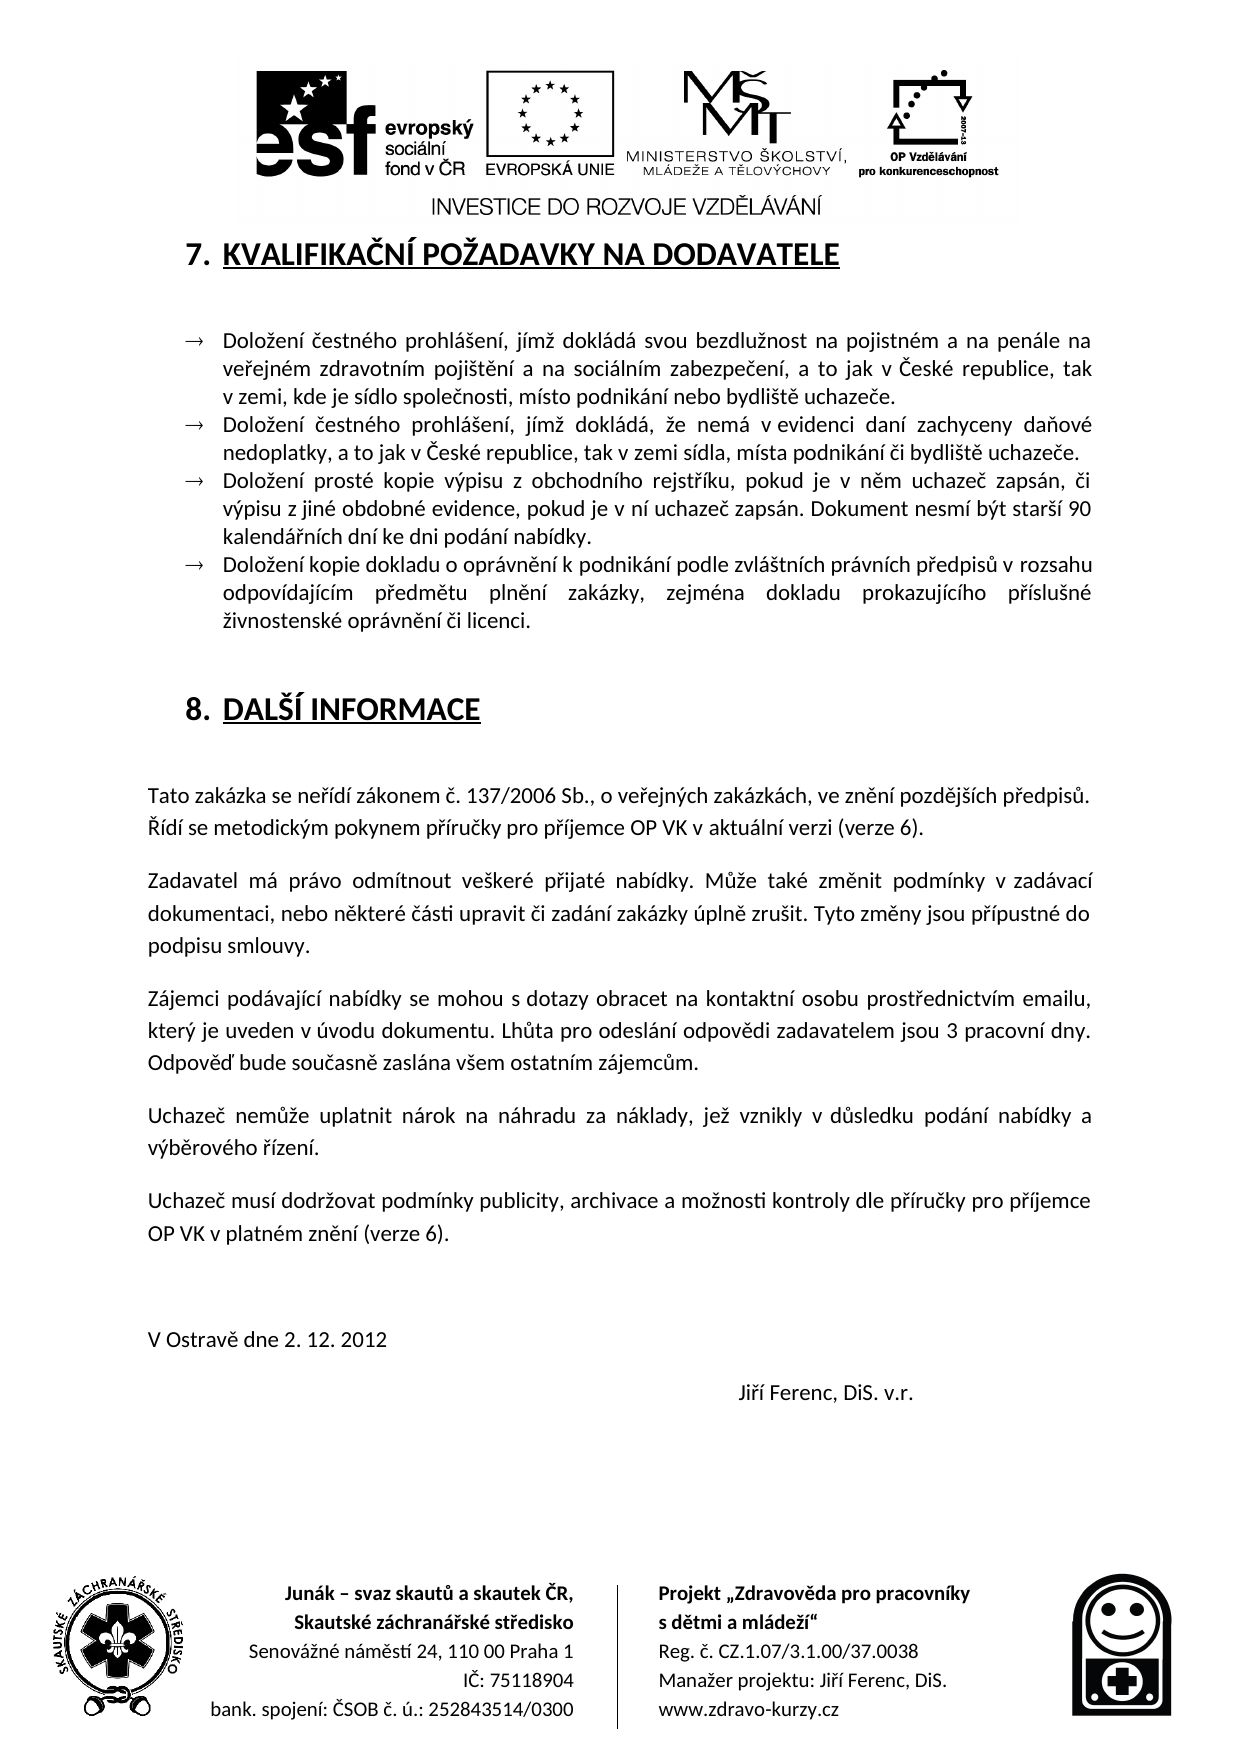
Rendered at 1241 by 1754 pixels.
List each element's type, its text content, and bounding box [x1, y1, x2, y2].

list Doložení kopie dokladu o oprávnění k podnikání podle zvláštních právních předpisů v rozsahu odpovídajícím předmětu plnění zakázky, zejména dokladu prokazujícího příslušné živnostenské oprávnění či licenci. [185, 550, 1093, 634]
picture [49, 1573, 186, 1719]
text Uchazeč nemůže uplatnit nárok na náhradu za náklady, jež vznikly v důsledku podání nabídky a výběrového řízení. [148, 1101, 1093, 1161]
text Tato zakázka se neřídí zákonem č. 137/2006 Sb., o veřejných zakázkách, ve znění pozdějších předpisů. Řídí se metodickým pokynem příručky pro příjemce OP VK v aktuální verzi (verze 6). [148, 781, 1093, 841]
list Doložení čestného prohlášení, jímž dokládá, že nemá v evidenci daní zachyceny daňové nedoplatky, a to jak v České republice, tak v zemi sídla, místa podnikání či bydliště uchazeče. [185, 410, 1093, 466]
subtitle KVALIFIKAČNÍ POŽADAVKY NA DODAVATELE [185, 232, 1093, 273]
text Zadavatel má právo odmítnout veškeré přijaté nabídky. Může také změnit podmínky v zadávací dokumentaci, nebo některé části upravit či zadání zakázky úplně zrušit. Tyto změny jsou přípustné do podpisu smlouvy. [148, 866, 1093, 959]
list Doložení čestného prohlášení, jímž dokládá svou bezdlužnost na pojistném a na penále na veřejném zdravotním pojištění a na sociálním zabezpečení, a to jak v České republice, tak v zemi, kde je sídlo společnosti, místo podnikání nebo bydliště uchazeče. [185, 326, 1093, 410]
text Jiří Ferenc, DiS. v.r. [148, 1378, 1093, 1406]
subtitle DALŠÍ INFORMACE [185, 687, 1093, 728]
text Zájemci podávající nabídky se mohou s dotazy obracet na kontaktní osobu prostřednictvím emailu, který je uveden v úvodu dokumentu. Lhůta pro odeslání odpovědi zadavatelem jsou 3 pracovní dny. Odpověď bude současně zaslána všem ostatním zájemcům. [148, 984, 1093, 1076]
text V Ostravě dne 2. 12. 2012 [148, 1325, 1093, 1353]
picture [234, 57, 1019, 226]
text Uchazeč musí dodržovat podmínky publicity, archivace a možnosti kontroly dle příručky pro příjemce OP VK v platném znění (verze 6). [148, 1186, 1093, 1247]
list Doložení prosté kopie výpisu z obchodního rejstříku, pokud je v něm uchazeč zapsán, či výpisu z jiné obdobné evidence, pokud je v ní uchazeč zapsán. Dokument nesmí být starší 90 kalendářních dní ke dni podání nabídky. [185, 466, 1093, 550]
picture [1070, 1573, 1174, 1718]
